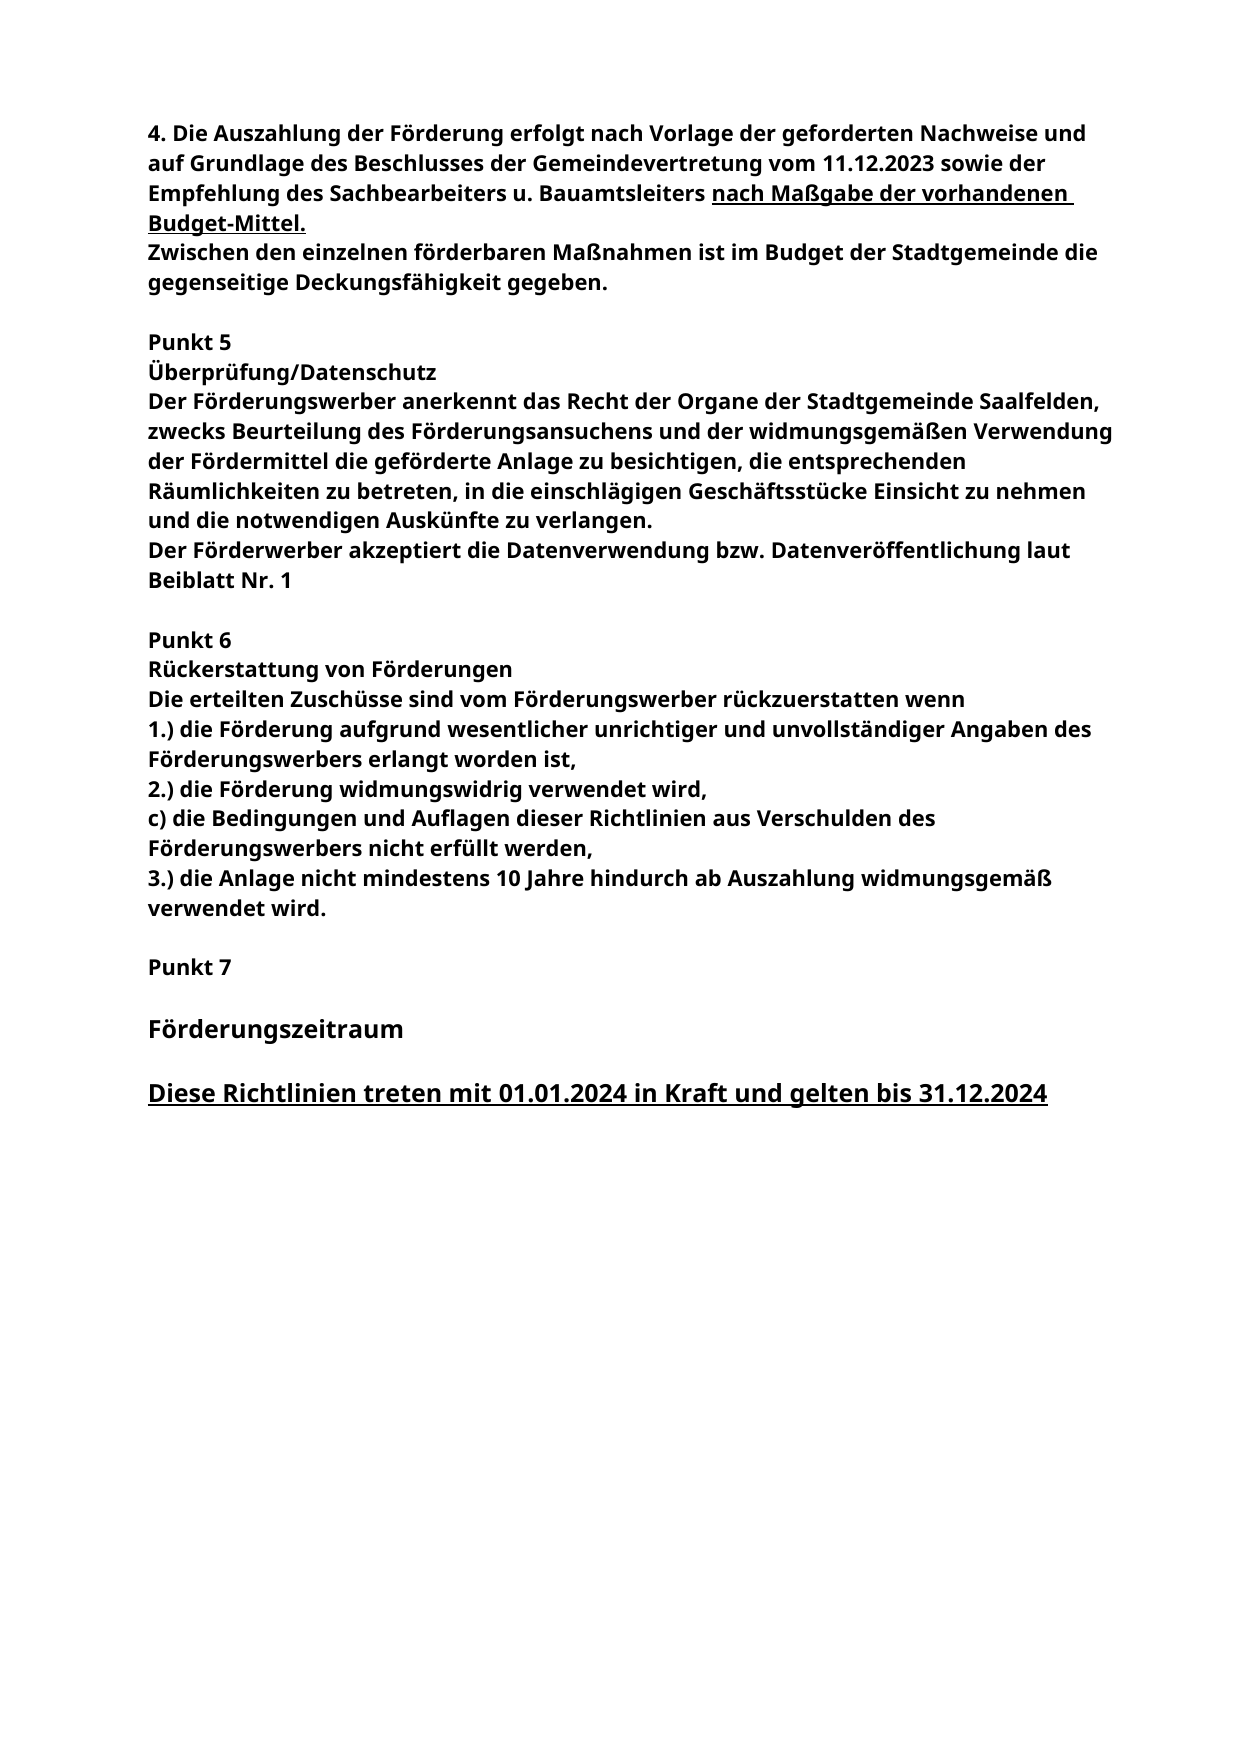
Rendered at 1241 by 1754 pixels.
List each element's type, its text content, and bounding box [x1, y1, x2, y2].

text Förderungswerbers nicht erfüllt werden, [148, 833, 1122, 863]
text 3.) die Anlage nicht mindestens 10 Jahre hindurch ab Auszahlung widmungsgemäß [148, 863, 1122, 893]
text c) die Bedingungen und Auflagen dieser Richtlinien aus Verschulden des [148, 803, 1122, 833]
text Empfehlung des Sachbearbeiters u. Bauamtsleiters nach Maßgabe der vorhandenen Budget-Mittel. [148, 178, 1122, 237]
text Punkt 6 [148, 624, 1122, 654]
text 2.) die Förderung widmungswidrig verwendet wird, [148, 773, 1122, 803]
text Zwischen den einzelnen förderbaren Maßnahmen ist im Budget der Stadtgemeinde die gegenseitige Deckungsfähigkeit gegeben. [148, 237, 1122, 297]
text Überprüfung/Datenschutz [148, 356, 1122, 386]
text 1.) die Förderung aufgrund wesentlicher unrichtiger und unvollständiger Angaben des [148, 714, 1122, 744]
text verwendet wird. [148, 893, 1122, 922]
text auf Grundlage des Beschlusses der Gemeindevertretung vom 11.12.2023 sowie der [148, 148, 1122, 178]
text Der Förderwerber akzeptiert die Datenverwendung bzw. Datenveröffentlichung laut Beiblatt Nr. 1 [148, 535, 1122, 595]
text Diese Richtlinien treten mit 01.01.2024 in Kraft und gelten bis 31.12.2024 [148, 1076, 1122, 1110]
text Der Förderungswerber anerkennt das Recht der Organe der Stadtgemeinde Saalfelden, zwecks Beurteilung des Förderungsansuchens und der widmungsgemäßen Verwendung der Fördermittel die geförderte Anlage zu besichtigen, die entsprechenden Räumlichkeiten zu betreten, in die einschlägigen Geschäftsstücke Einsicht zu nehmen und die notwendigen Auskünfte zu verlangen. [148, 386, 1122, 535]
text Punkt 5 [148, 327, 1122, 356]
text Punkt 7 [148, 952, 1122, 982]
text Rückerstattung von Förderungen [148, 654, 1122, 684]
text Förderungszeitraum [148, 1012, 1122, 1046]
text 4. Die Auszahlung der Förderung erfolgt nach Vorlage der geforderten Nachweise und [148, 118, 1122, 148]
text Die erteilten Zuschüsse sind vom Förderungswerber rückzuerstatten wenn [148, 684, 1122, 714]
text Förderungswerbers erlangt worden ist, [148, 744, 1122, 773]
